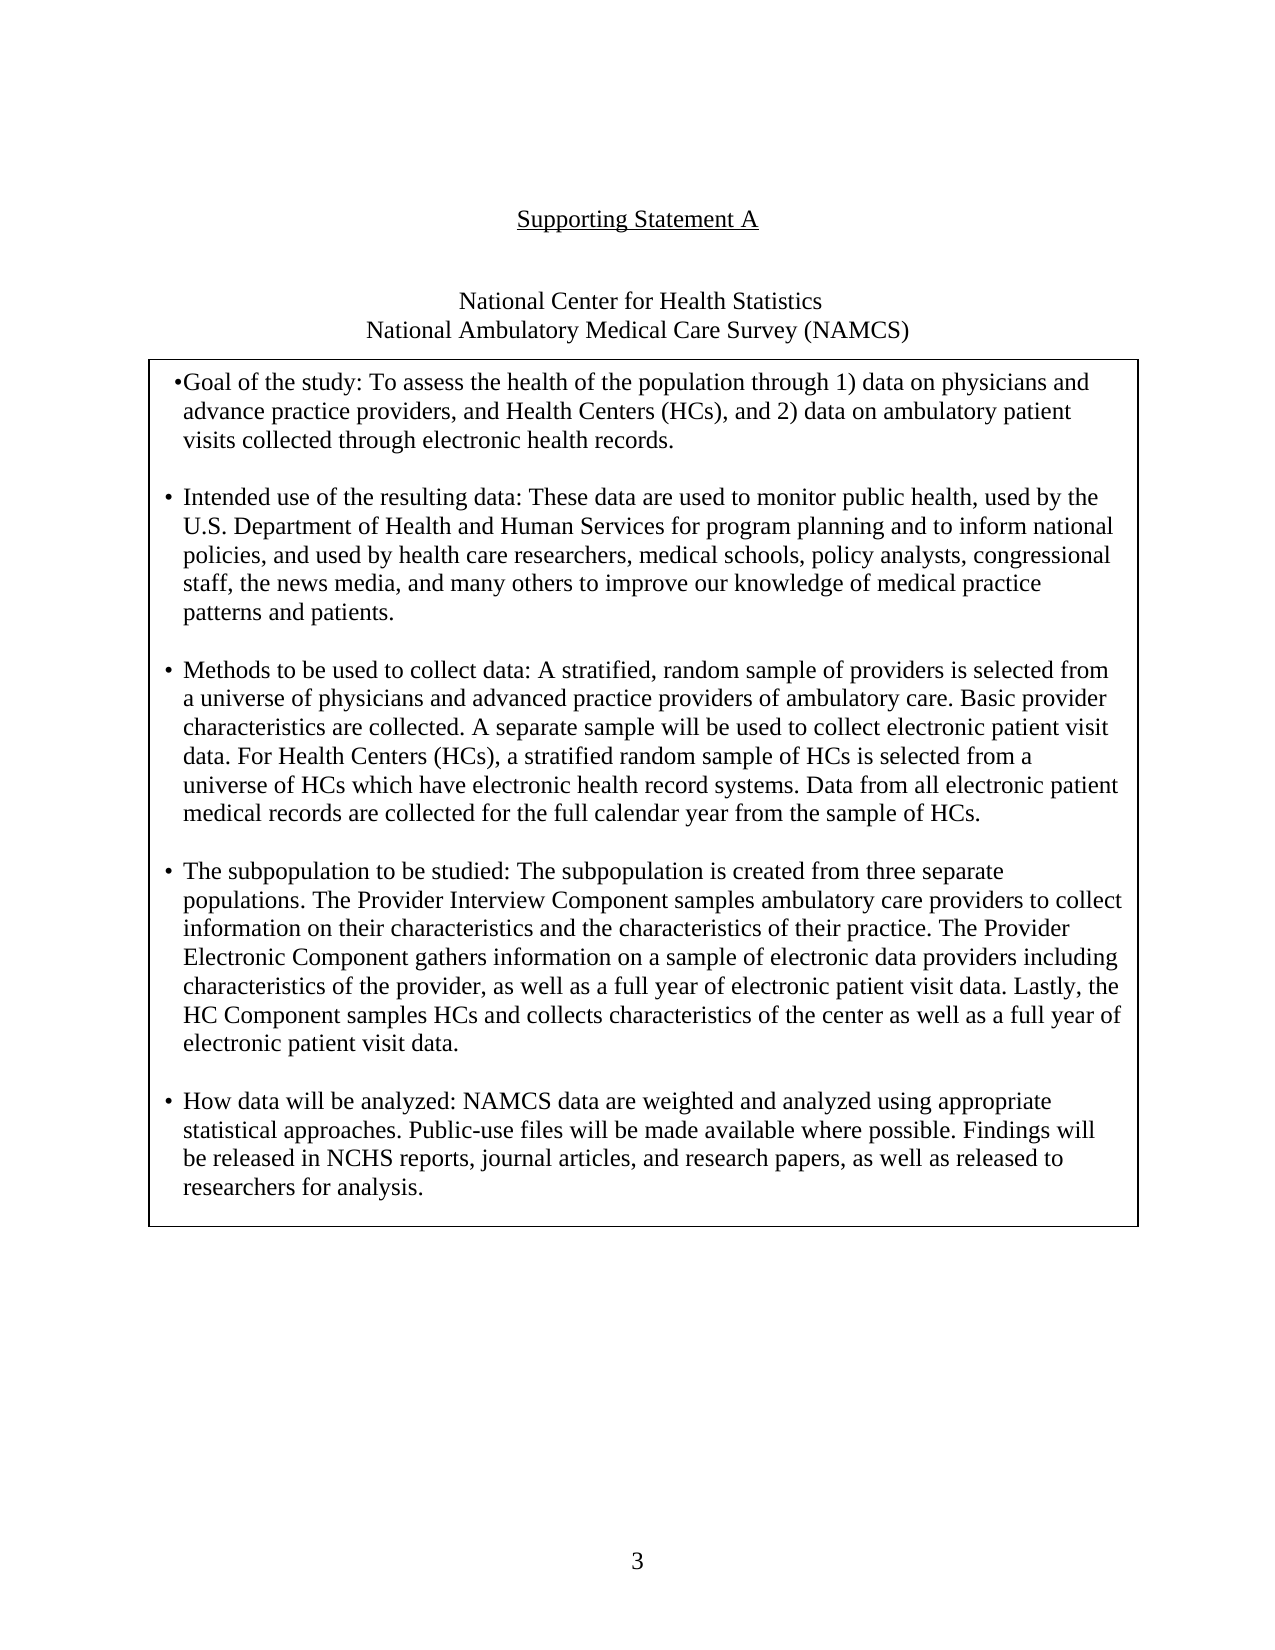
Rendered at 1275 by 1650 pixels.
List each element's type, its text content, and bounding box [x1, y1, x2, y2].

text Supporting Statement A [150, 204, 1125, 232]
text National Ambulatory Medical Care Survey (NAMCS) [150, 315, 1125, 344]
text National Center for Health Statistics [150, 286, 1125, 315]
